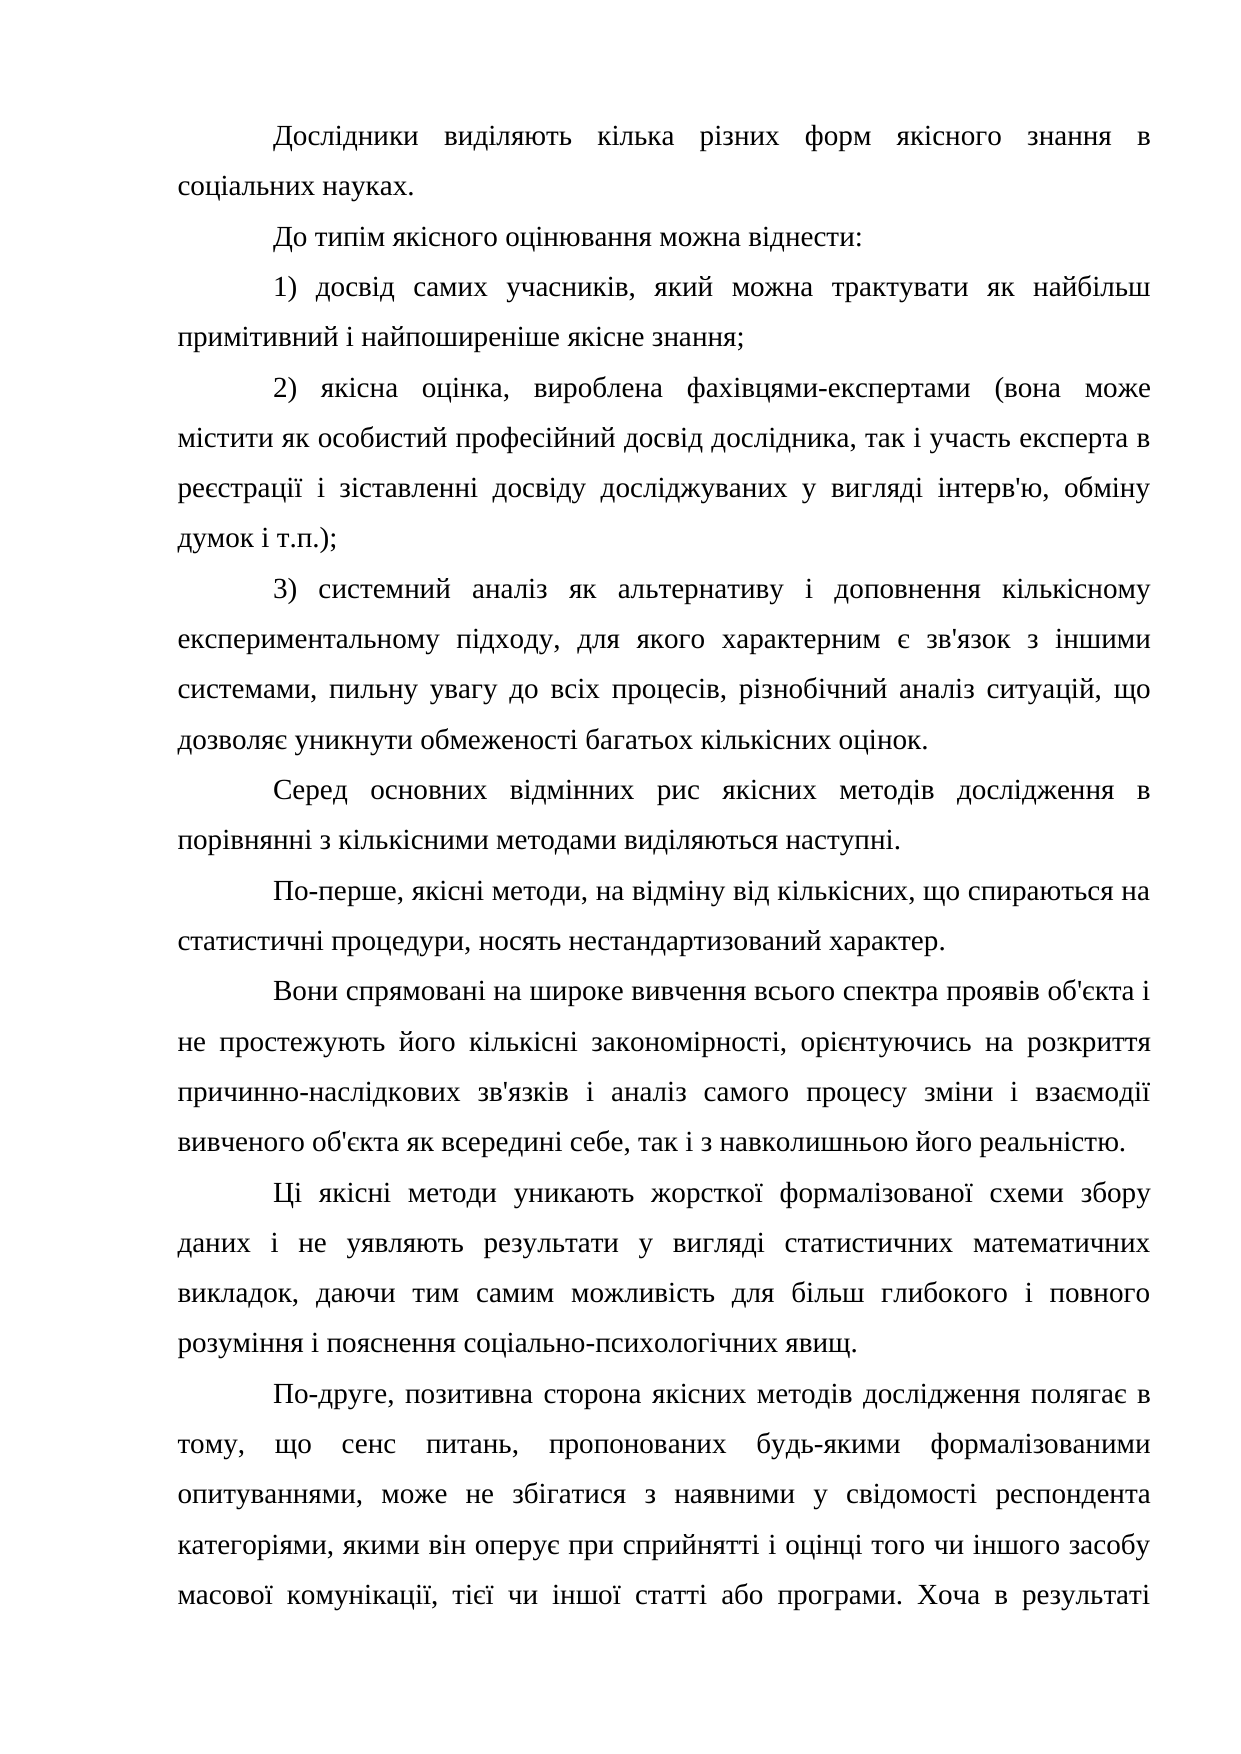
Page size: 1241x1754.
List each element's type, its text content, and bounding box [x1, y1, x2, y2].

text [177, 1376, 1152, 1611]
text По-перше, якісні методи, на відміну від кількісних, що спираються на статистичні процедури, носять нестандартизований характер. [177, 873, 1152, 957]
text 3) системний аналіз як альтернативу і доповнення кількісному експериментальному підходу, для якого характерним є зв'язок з іншими системами, пильну увагу до всіх процесів, різнобічний аналіз ситуацій, що дозволяє уникнути обмеженості багатьох кількісних оцінок. [177, 571, 1152, 755]
text До типім якісного оцінювання можна віднести: [177, 219, 1152, 252]
text Вони спрямовані на широке вивчення всього спектра проявів об'єкта і не простежують його кількісні закономірності, орієнтуючись на розкриття причинно-наслідкових зв'язків і аналіз самого процесу зміни і взаємодії вивченого об'єкта як всередині себе, так і з навколишньою його реальністю. [177, 973, 1152, 1158]
text 2) якісна оцінка, вироблена фахівцями-експертами (вона може містити як особистий професійний досвід дослідника, так і участь експерта в реєстрації і зіставленні досвіду досліджуваних у вигляді інтерв'ю, обміну думок і т.п.); [177, 370, 1152, 554]
text Серед основних відмінних рис якісних методів дослідження в порівнянні з кількісними методами виділяються наступні. [177, 772, 1152, 856]
text Дослідники виділяють кілька різних форм якісного знання в соціальних науках. [177, 118, 1152, 202]
text Ці якісні методи уникають жорсткої формалізованої схеми збору даних і не уявляють результати у вигляді статистичних математичних викладок, даючи тим самим можливість для більш глибокого і повного розуміння і пояснення соціально-психологічних явищ. [177, 1175, 1152, 1359]
text 1) досвід самих учасників, який можна трактувати як найбільш примітивний і найпоширеніше якісне знання; [177, 269, 1152, 353]
